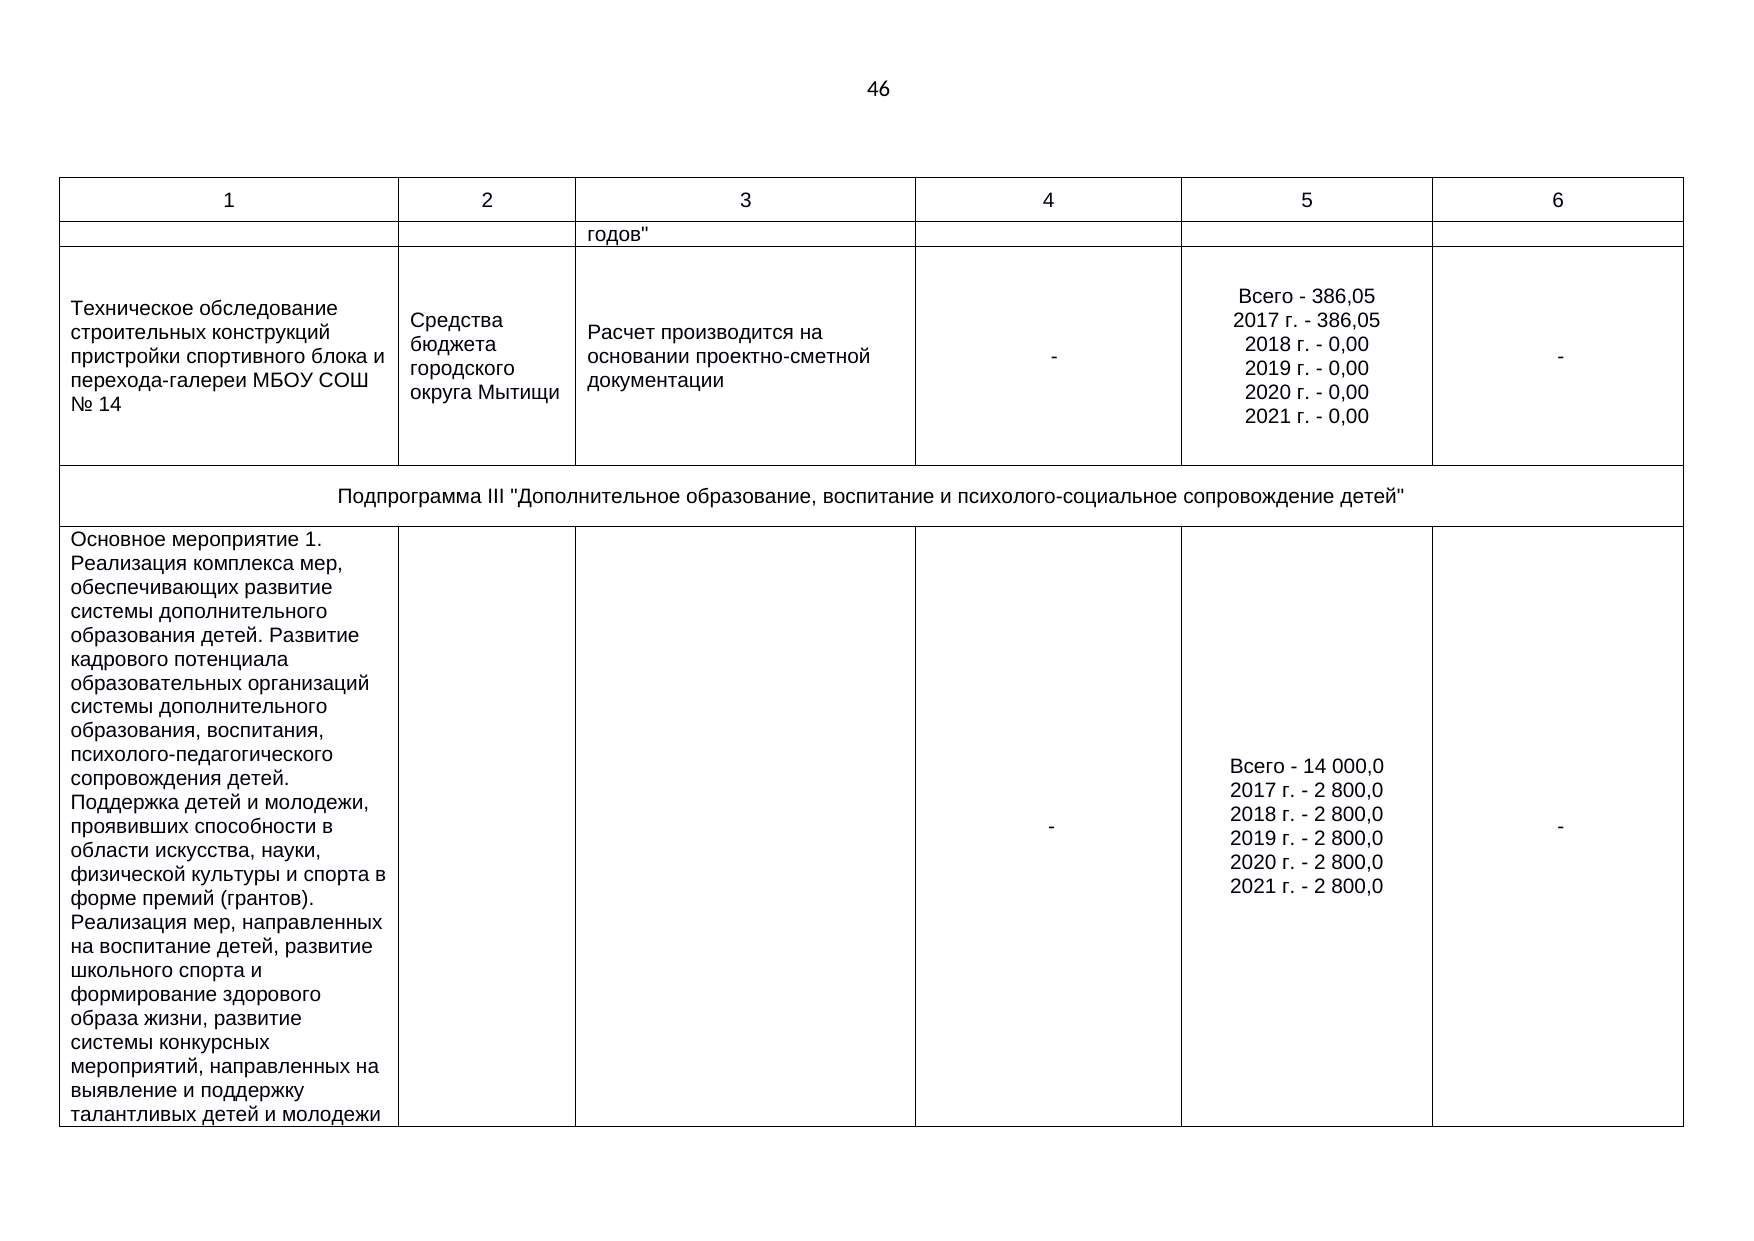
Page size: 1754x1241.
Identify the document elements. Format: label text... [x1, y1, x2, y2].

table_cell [60, 222, 398, 246]
table_header 4 [916, 178, 1181, 221]
table_header 3 [576, 178, 915, 221]
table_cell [1182, 222, 1432, 246]
table_header 6 [1433, 178, 1683, 221]
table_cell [1182, 527, 1432, 1126]
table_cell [399, 222, 575, 246]
table_cell - [916, 527, 1181, 1126]
table_cell Подпрограмма III "Дополнительное образование, воспитание и психолого-социальное сопровождение детей" [60, 466, 1683, 526]
table_header 2 [399, 178, 575, 221]
table_cell - [1433, 247, 1683, 465]
table_cell - [1433, 527, 1683, 1126]
table_cell - [1433, 222, 1683, 246]
table_cell Расчет производится на основании проектно-сметной документации [576, 247, 915, 465]
table_cell - [916, 247, 1181, 465]
table_cell - [916, 222, 1181, 246]
table_cell [399, 527, 575, 1126]
table_header 5 [1182, 178, 1432, 221]
table_cell Техническое обследование строительных конструкций пристройки спортивного блока и перехода-галереи МБОУ СОШ № 14 [60, 247, 398, 465]
table_cell Основное мероприятие 1. Реализация комплекса мер, обеспечивающих развитие системы дополнительного образования детей. Развитие кадрового потенциала образовательных организаций системы дополнительного образования, воспитания, психолого-педагогического сопровождения детей. Поддержка детей и молодежи, проявивших способности в области искусства, науки, физической культуры и спорта в форме премий (грантов). Реализация мер, направленных на воспитание детей, развитие школьного спорта и формирование здорового образа жизни, развитие системы конкурсных мероприятий, направленных на выявление и поддержку талантливых детей и молодежи [60, 527, 398, 1126]
table_cell Всего - 386,05 2017 г. - 386,05 2018 г. - 0,00 2019 г. - 0,00 2020 г. - 0,00 2021 г. - 0,00 [1182, 247, 1432, 465]
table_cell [576, 222, 915, 246]
table_cell [576, 527, 915, 1126]
table_header 1 [60, 178, 398, 221]
table_cell Средства бюджета городского округа Мытищи [399, 247, 575, 465]
